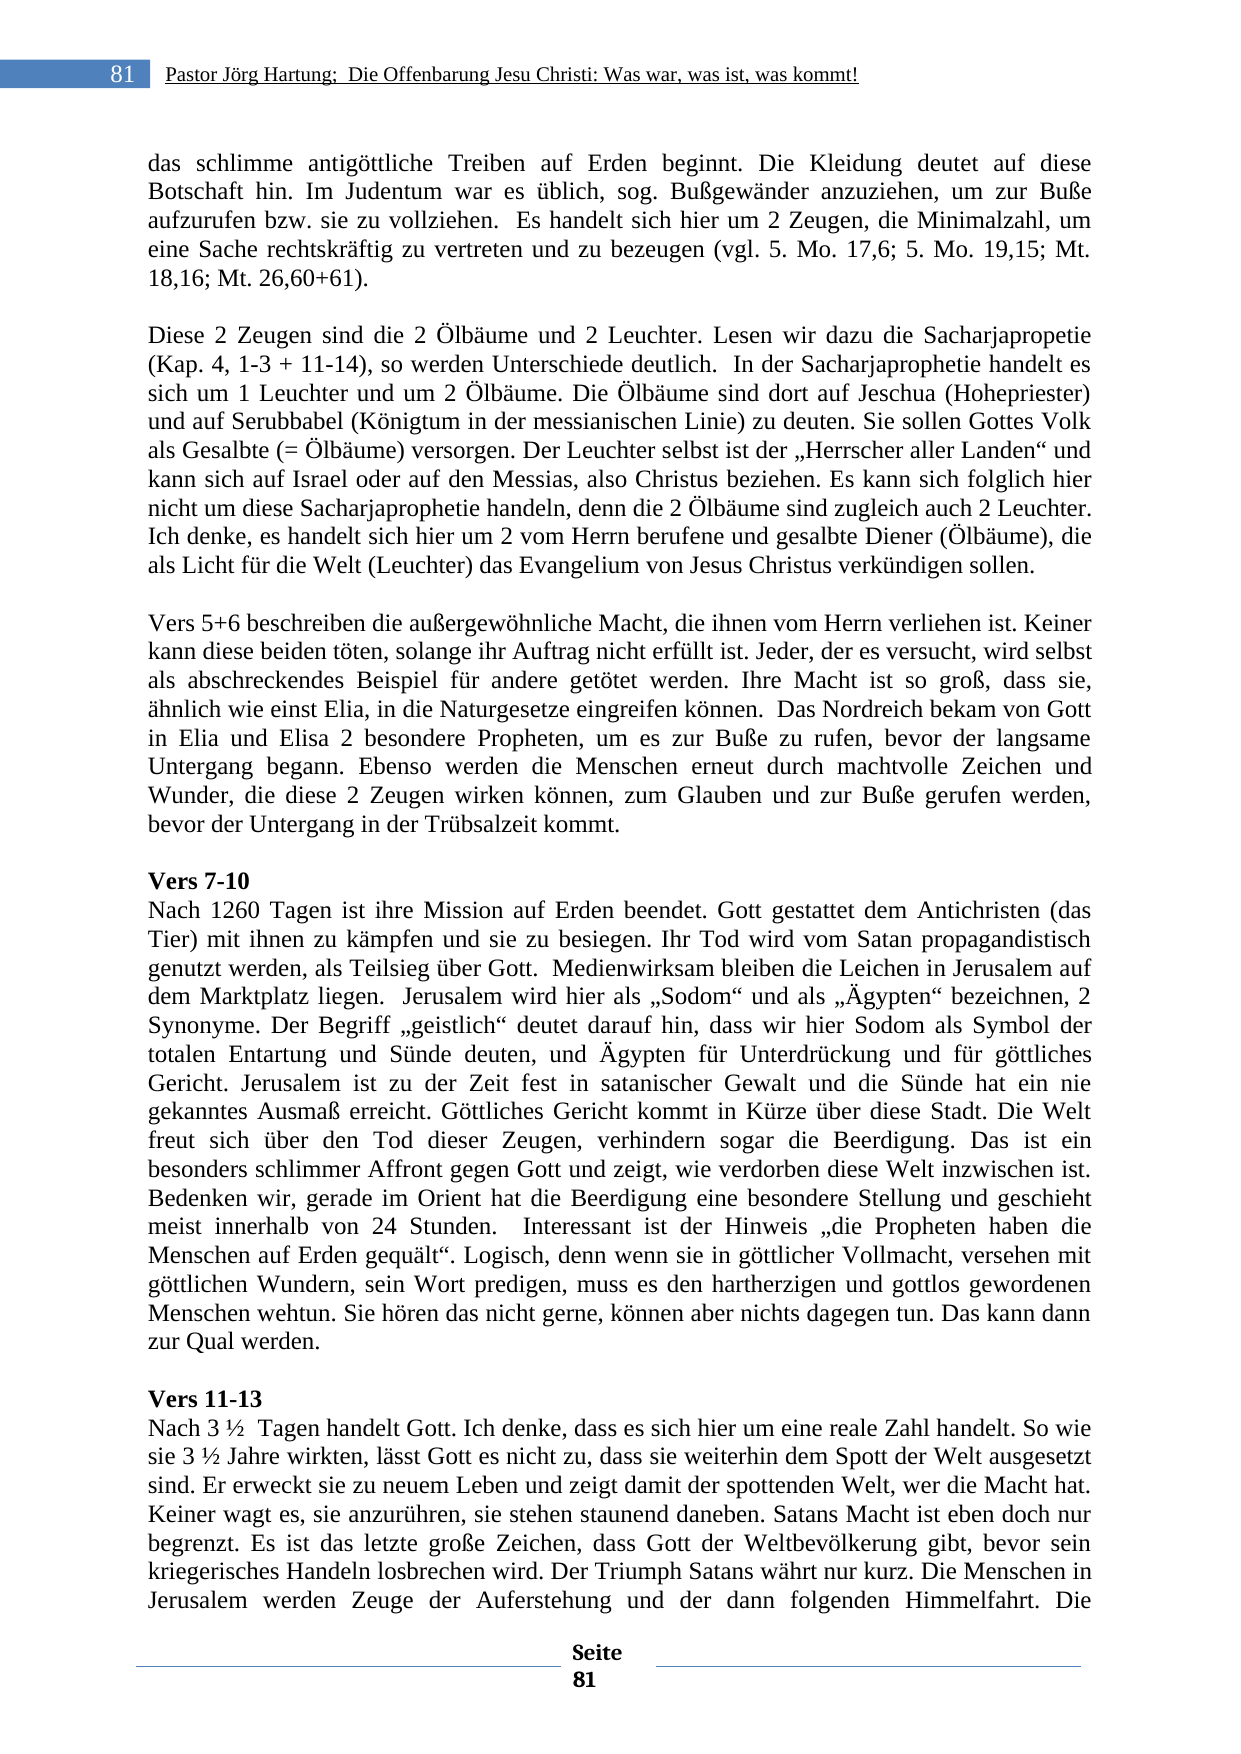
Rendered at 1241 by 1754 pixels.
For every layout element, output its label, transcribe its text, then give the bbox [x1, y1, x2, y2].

text Vers 5+6 beschreiben die außergewöhnliche Macht, die ihnen vom Herrn verliehen ist. Keiner kann diese beiden töten, solange ihr Auftrag nicht erfüllt ist. Jeder, der es versucht, wird selbst als abschreckendes Beispiel für andere getötet werden. Ihre Macht ist so groß, dass sie, ähnlich wie einst Elia, in die Naturgesetze eingreifen können. Das Nordreich bekam von Gott in Elia und Elisa 2 besondere Propheten, um es zur Buße zu rufen, bevor der langsame Untergang begann. Ebenso werden die Menschen erneut durch machtvolle Zeichen und Wunder, die diese 2 Zeugen wirken können, zum Glauben und zur Buße gerufen werden, bevor der Untergang in der Trübsalzeit kommt. [148, 608, 1093, 838]
text Vers 11-13 [148, 1384, 1093, 1413]
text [148, 1413, 1093, 1614]
text Diese 2 Zeugen sind die 2 Ölbäume und 2 Leuchter. Lesen wir dazu die Sacharjapropetie (Kap. 4, 1-3 + 11-14), so werden Unterschiede deutlich. In der Sacharjaprophetie handelt es sich um 1 Leuchter und um 2 Ölbäume. Die Ölbäume sind dort auf Jeschua (Hohepriester) und auf Serubbabel (Königtum in der messianischen Linie) zu deuten. Sie sollen Gottes Volk als Gesalbte (= Ölbäume) versorgen. Der Leuchter selbst ist der „Herrscher aller Landen“ und kann sich auf Israel oder auf den Messias, also Christus beziehen. Es kann sich folglich hier nicht um diese Sacharjaprophetie handeln, denn die 2 Ölbäume sind zugleich auch 2 Leuchter. Ich denke, es handelt sich hier um 2 vom Herrn berufene und gesalbte Diener (Ölbäume), die als Licht für die Welt (Leuchter) das Evangelium von Jesus Christus verkündigen sollen. [148, 320, 1093, 579]
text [148, 148, 1093, 291]
text Vers 7-10 [148, 866, 1093, 895]
text Nach 1260 Tagen ist ihre Mission auf Erden beendet. Gott gestattet dem Antichristen (das Tier) mit ihnen zu kämpfen und sie zu besiegen. Ihr Tod wird vom Satan propagandistisch genutzt werden, als Teilsieg über Gott. Medienwirksam bleiben die Leichen in Jerusalem auf dem Marktplatz liegen. Jerusalem wird hier als „Sodom“ und als „Ägypten“ bezeichnen, 2 Synonyme. Der Begriff „geistlich“ deutet darauf hin, dass wir hier Sodom als Symbol der totalen Entartung und Sünde deuten, und Ägypten für Unterdrückung und für göttliches Gericht. Jerusalem ist zu der Zeit fest in satanischer Gewalt und die Sünde hat ein nie gekanntes Ausmaß erreicht. Göttliches Gericht kommt in Kürze über diese Stadt. Die Welt freut sich über den Tod dieser Zeugen, verhindern sogar die Beerdigung. Das ist ein besonders schlimmer Affront gegen Gott und zeigt, wie verdorben diese Welt inzwischen ist. Bedenken wir, gerade im Orient hat die Beerdigung eine besondere Stellung und geschieht meist innerhalb von 24 Stunden. Interessant ist der Hinweis „die Propheten haben die Menschen auf Erden gequält“. Logisch, denn wenn sie in göttlicher Vollmacht, versehen mit göttlichen Wundern, sein Wort predigen, muss es den hartherzigen und gottlos gewordenen Menschen wehtun. Sie hören das nicht gerne, können aber nichts dagegen tun. Das kann dann zur Qual werden. [148, 895, 1093, 1355]
